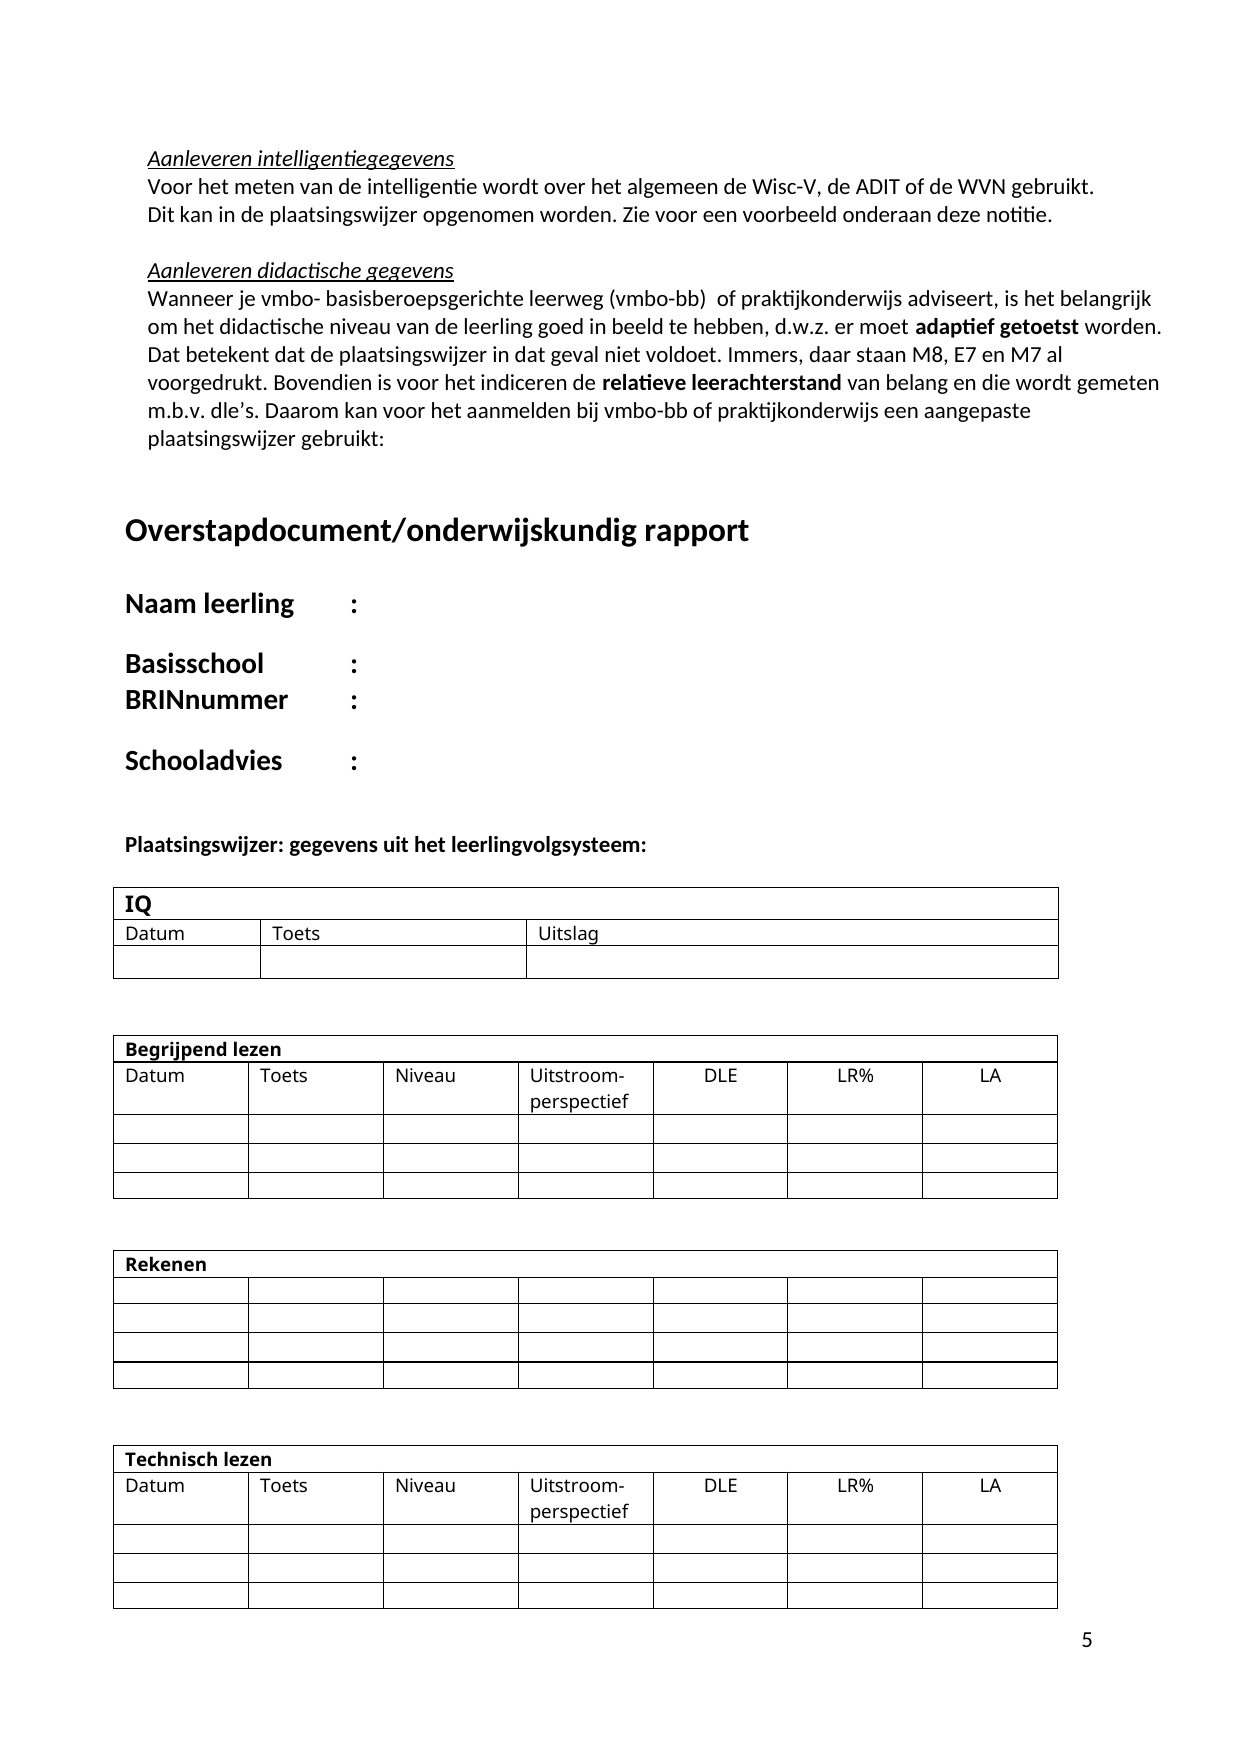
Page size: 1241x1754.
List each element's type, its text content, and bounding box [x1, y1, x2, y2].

table_cell [384, 1525, 518, 1553]
table_cell [788, 1554, 922, 1582]
table_cell Datum [114, 920, 260, 945]
table_cell [384, 1173, 518, 1198]
table_cell [114, 1583, 248, 1608]
table_cell [249, 1363, 383, 1388]
table_cell [114, 1173, 248, 1198]
table_cell [519, 1583, 653, 1608]
table_cell [654, 1525, 787, 1553]
table_cell [923, 1525, 1057, 1553]
table_cell [114, 1363, 248, 1388]
table_cell [654, 1333, 787, 1361]
table_cell [923, 1144, 1057, 1172]
table_cell [923, 1333, 1057, 1361]
table_cell [114, 1144, 248, 1172]
text Schooladvies : [125, 742, 1180, 777]
table_cell [249, 1115, 383, 1142]
table_cell [114, 1525, 248, 1553]
table_cell [788, 1278, 922, 1303]
table_cell [923, 1583, 1057, 1608]
table_cell Uitstroom-perspectief [519, 1473, 653, 1524]
table_cell Datum [114, 1473, 248, 1524]
table_cell Toets [261, 920, 526, 945]
table_cell [384, 1304, 518, 1332]
table_cell LA [923, 1063, 1057, 1113]
table_cell [384, 1278, 518, 1303]
table_cell [788, 1583, 922, 1608]
text Dit kan in de plaatsingswijzer opgenomen worden. Zie voor een voorbeeld onderaan deze notitie. [147, 200, 1180, 228]
table_cell [788, 1173, 922, 1198]
table_cell [114, 1278, 248, 1303]
table_cell [249, 1554, 383, 1582]
table_cell [654, 1554, 787, 1582]
table_cell [654, 1144, 787, 1172]
table_cell [654, 1363, 787, 1388]
table_header Rekenen [114, 1251, 1057, 1277]
table_cell [114, 946, 260, 978]
table_cell [519, 1363, 653, 1388]
text Aanleveren intelligentiegegevens [147, 144, 1180, 172]
table_cell [261, 946, 526, 978]
text Basisschool : BRINnummer : [125, 646, 1180, 717]
table_cell [249, 1144, 383, 1172]
table_cell [519, 1554, 653, 1582]
table_cell [788, 1144, 922, 1172]
table_cell [384, 1333, 518, 1361]
table_cell [114, 1554, 248, 1582]
table_cell Uitstroom-perspectief [519, 1063, 653, 1113]
table_cell [788, 1333, 922, 1361]
table_cell [923, 1554, 1057, 1582]
table_cell [788, 1115, 922, 1142]
table_cell Toets [249, 1473, 383, 1524]
table_cell [519, 1304, 653, 1332]
table_cell [519, 1173, 653, 1198]
table_cell [519, 1115, 653, 1142]
table_cell [923, 1115, 1057, 1142]
table_cell [788, 1363, 922, 1388]
table_cell [788, 1304, 922, 1332]
table_cell [384, 1554, 518, 1582]
table_cell [384, 1583, 518, 1608]
text Plaatsingswijzer: gegevens uit het leerlingvolgsysteem: [125, 831, 1180, 858]
table_cell [527, 946, 1058, 978]
text Naam leerling : [125, 585, 1180, 621]
table_cell [384, 1144, 518, 1172]
table_cell [923, 1278, 1057, 1303]
text Voor het meten van de intelligentie wordt over het algemeen de Wisc-V, de ADIT of de WVN gebruikt. [147, 172, 1180, 200]
table_cell [384, 1363, 518, 1388]
table_cell Niveau [384, 1473, 518, 1524]
table_cell [923, 1173, 1057, 1198]
table_cell [384, 1115, 518, 1142]
table_cell LR% [788, 1063, 922, 1113]
table_cell [654, 1115, 787, 1142]
table_cell LR% [788, 1473, 922, 1524]
table_cell [519, 1278, 653, 1303]
table_cell [114, 1304, 248, 1332]
table_header IQ [114, 888, 1058, 919]
table_cell [249, 1583, 383, 1608]
table_cell [519, 1144, 653, 1172]
text Dat betekent dat de plaatsingswijzer in dat geval niet voldoet. Immers, daar staan M8, E7 en M7 al voorgedrukt. Bovendien is voor het indiceren de relatieve leerachterstand van belang en die wordt gemeten m.b.v. dle’s. Daarom kan voor het aanmelden bij vmbo-bb of praktijkonderwijs een aangepaste plaatsingswijzer gebruikt: [147, 341, 1180, 453]
table_cell [654, 1278, 787, 1303]
text Overstapdocument/onderwijskundig rapport [125, 509, 1180, 549]
table_cell Toets [249, 1063, 383, 1113]
table_cell [788, 1525, 922, 1553]
table_cell [654, 1304, 787, 1332]
table_header Technisch lezen [114, 1446, 1057, 1472]
table_cell [249, 1525, 383, 1553]
text Wanneer je vmbo- basisberoepsgerichte leerweg (vmbo-bb) of praktijkonderwijs adviseert, is het belangrijk om het didactische niveau van de leerling goed in beeld te hebben, d.w.z. er moet adaptief getoetst worden. [147, 284, 1180, 340]
table_cell [923, 1304, 1057, 1332]
table_cell Niveau [384, 1063, 518, 1113]
table_cell LA [923, 1473, 1057, 1524]
table_cell [923, 1363, 1057, 1388]
table_cell [249, 1333, 383, 1361]
table_cell [249, 1304, 383, 1332]
table_cell [114, 1333, 248, 1361]
table_header Begrijpend lezen [114, 1036, 1057, 1061]
table_cell Uitslag [527, 920, 1058, 945]
table_cell [249, 1278, 383, 1303]
table_cell [114, 1115, 248, 1142]
table_cell [519, 1333, 653, 1361]
table_cell [654, 1583, 787, 1608]
text Aanleveren didactische gegevens [147, 256, 1180, 284]
table_cell [519, 1525, 653, 1553]
table_cell Datum [114, 1063, 248, 1113]
table_cell [654, 1173, 787, 1198]
table_cell [249, 1173, 383, 1198]
table_cell DLE [654, 1473, 787, 1524]
table_cell DLE [654, 1063, 787, 1113]
